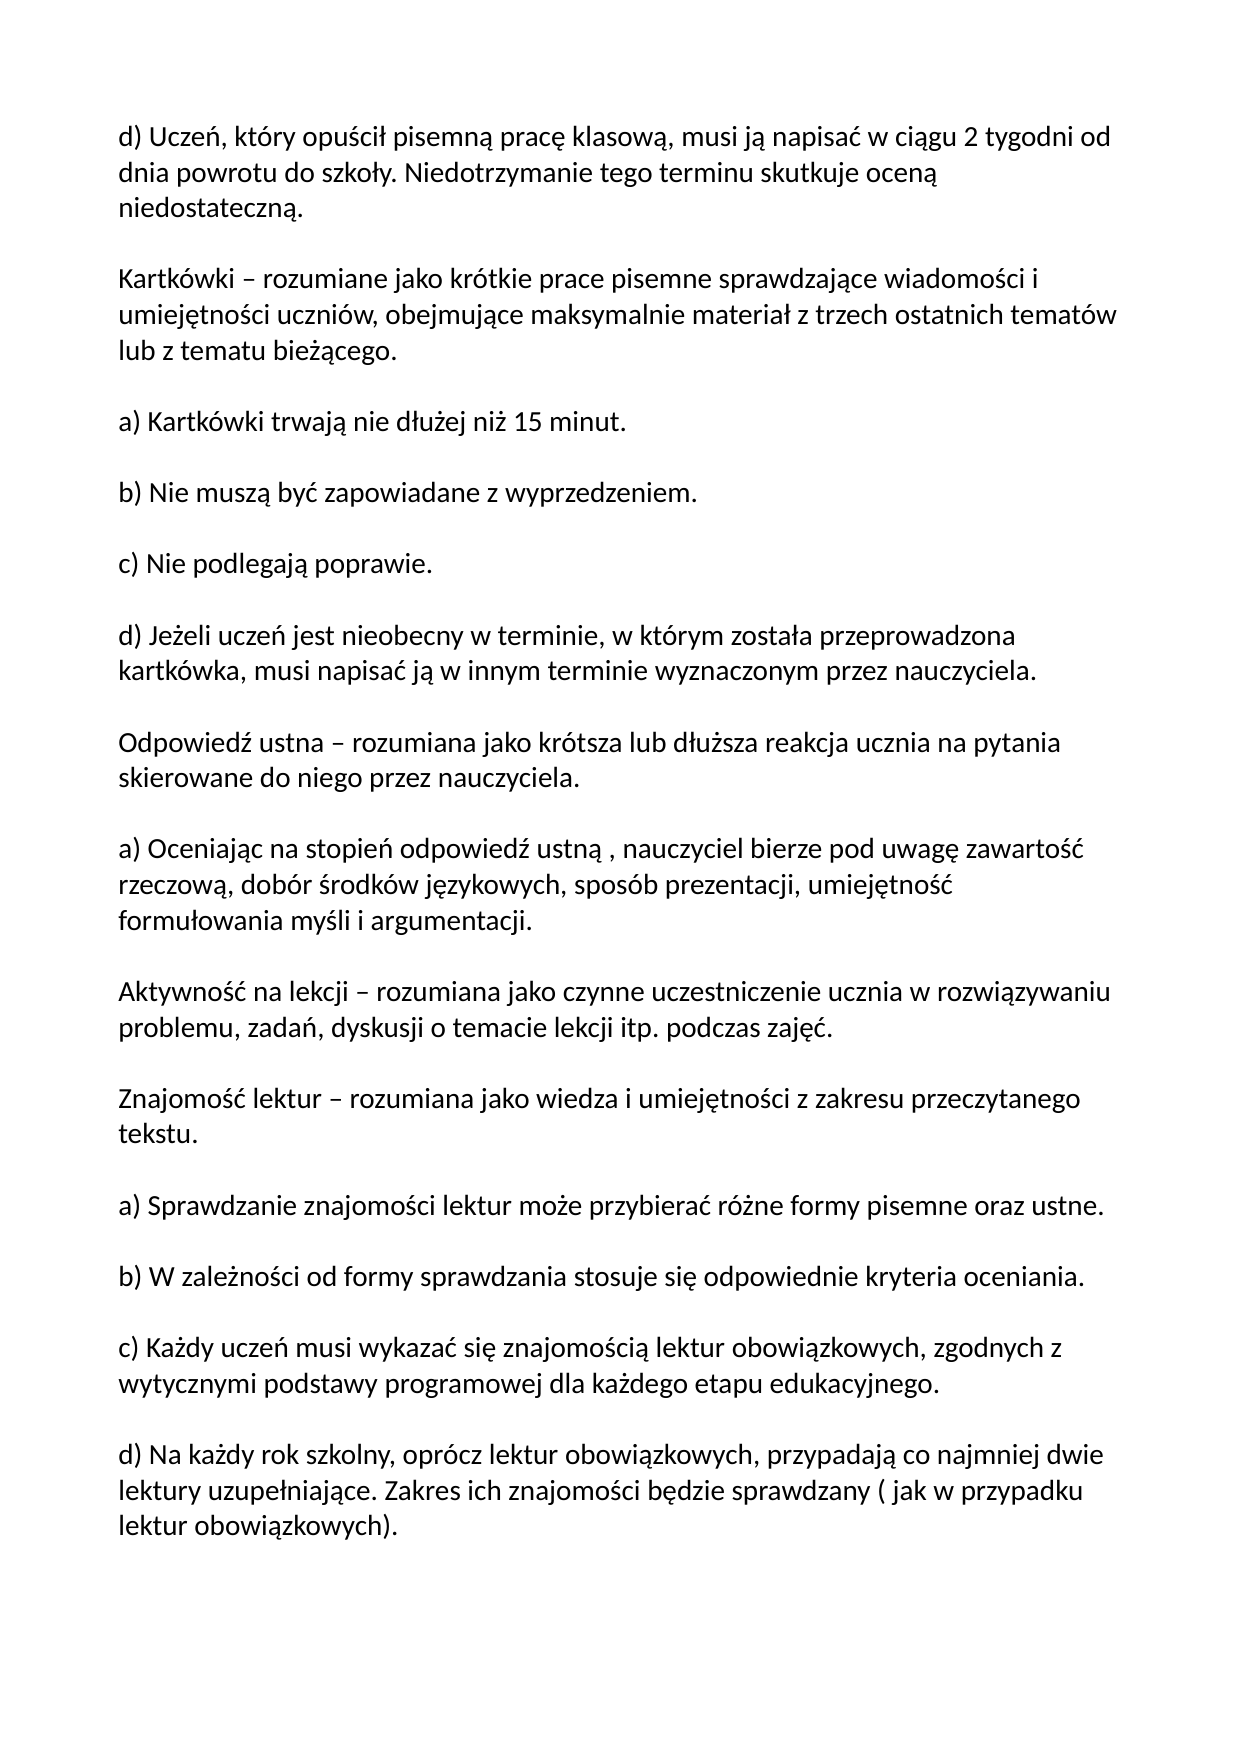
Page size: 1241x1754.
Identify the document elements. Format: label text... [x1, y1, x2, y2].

text d) Jeżeli uczeń jest nieobecny w terminie, w którym została przeprowadzona kartkówka, musi napisać ją w innym terminie wyznaczonym przez nauczyciela. [118, 617, 1122, 688]
text Kartkówki – rozumiane jako krótkie prace pisemne sprawdzające wiadomości i umiejętności uczniów, obejmujące maksymalnie materiał z trzech ostatnich tematów lub z tematu bieżącego. [118, 261, 1122, 367]
text Odpowiedź ustna – rozumiana jako krótsza lub dłuższa reakcja ucznia na pytania skierowane do niego przez nauczyciela. [118, 724, 1122, 795]
text d) Uczeń, który opuścił pisemną pracę klasową, musi ją napisać w ciągu 2 tygodni od dnia powrotu do szkoły. Niedotrzymanie tego terminu skutkuje oceną niedostateczną. [118, 118, 1122, 225]
text b) W zależności od formy sprawdzania stosuje się odpowiednie kryteria oceniania. [118, 1258, 1122, 1294]
text c) Nie podlegają poprawie. [118, 546, 1122, 581]
text Znajomość lektur – rozumiana jako wiedza i umiejętności z zakresu przeczytanego tekstu. [118, 1080, 1122, 1151]
text b) Nie muszą być zapowiadane z wyprzedzeniem. [118, 474, 1122, 510]
text a) Sprawdzanie znajomości lektur może przybierać różne formy pisemne oraz ustne. [118, 1187, 1122, 1222]
text Aktywność na lekcji – rozumiana jako czynne uczestniczenie ucznia w rozwiązywaniu problemu, zadań, dyskusji o temacie lekcji itp. podczas zajęć. [118, 973, 1122, 1044]
text d) Na każdy rok szkolny, oprócz lektur obowiązkowych, przypadają co najmniej dwie lektury uzupełniające. Zakres ich znajomości będzie sprawdzany ( jak w przypadku lektur obowiązkowych). [118, 1436, 1122, 1543]
text c) Każdy uczeń musi wykazać się znajomością lektur obowiązkowych, zgodnych z wytycznymi podstawy programowej dla każdego etapu edukacyjnego. [118, 1329, 1122, 1401]
text a) Kartkówki trwają nie dłużej niż 15 minut. [118, 403, 1122, 439]
text a) Oceniając na stopień odpowiedź ustną , nauczyciel bierze pod uwagę zawartość rzeczową, dobór środków językowych, sposób prezentacji, umiejętność formułowania myśli i argumentacji. [118, 831, 1122, 937]
